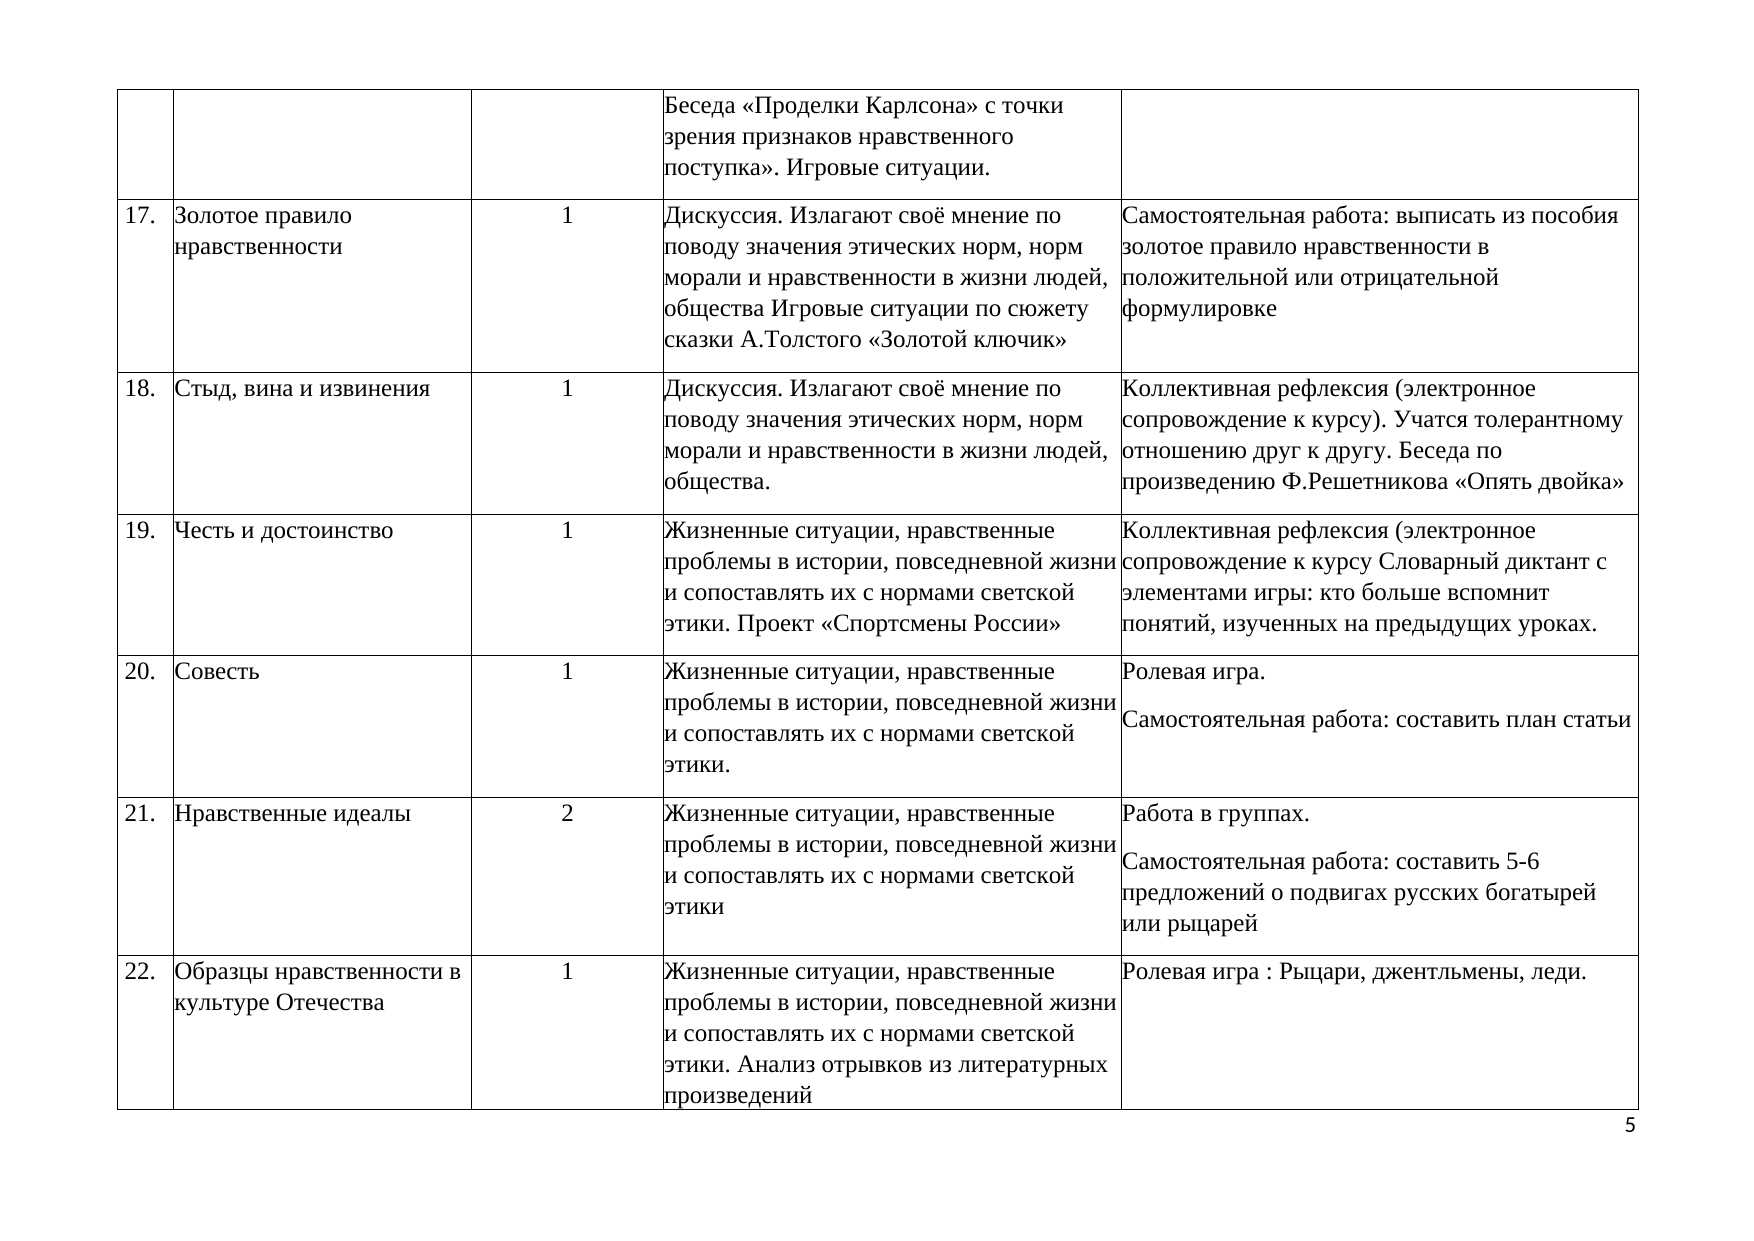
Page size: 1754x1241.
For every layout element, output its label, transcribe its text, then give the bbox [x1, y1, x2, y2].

table_cell [118, 798, 173, 955]
table_cell [118, 656, 173, 797]
table_cell Жизненные ситуации, нравственные проблемы в истории, повседневной жизни и сопоставлять их с нормами светской этики. [664, 656, 1121, 797]
table_cell Дискуссия. Излагают своё мнение по поводу значения этических норм, норм морали и нравственности в жизни людей, общества. [664, 373, 1121, 514]
table_cell 1 [472, 656, 663, 797]
table_cell Жизненные ситуации, нравственные проблемы в истории, повседневной жизни и сопоставлять их с нормами светской этики. Проект «Спортсмены России» [664, 515, 1121, 655]
table_cell [118, 956, 173, 1109]
table_cell 1 [472, 956, 663, 1109]
table_cell Работа в группах. Самостоятельная работа: составить 5-6 предложений о подвигах русских богатырей или рыцарей [1122, 798, 1638, 955]
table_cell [664, 90, 1121, 199]
table_cell [118, 90, 173, 199]
table_cell [118, 200, 173, 372]
table_cell Коллективная рефлексия (электронное сопровождение к курсу). Учатся толерантному отношению друг к другу. Беседа по произведению Ф.Решетникова «Опять двойка» [1122, 373, 1638, 514]
table_cell Дискуссия. Излагают своё мнение по поводу значения этических норм, норм морали и нравственности в жизни людей, общества Игровые ситуации по сюжету сказки А.Толстого «Золотой ключик» [664, 200, 1121, 372]
table_cell 2 [472, 798, 663, 955]
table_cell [174, 90, 471, 199]
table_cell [664, 956, 1121, 1109]
table_cell Жизненные ситуации, нравственные проблемы в истории, повседневной жизни и сопоставлять их с нормами светской этики [664, 798, 1121, 955]
table_cell 1 [472, 200, 663, 372]
table_cell [118, 515, 173, 655]
table_cell 1 [472, 515, 663, 655]
table_cell Совесть [174, 656, 471, 797]
table_cell Ролевая игра : Рыцари, джентльмены, леди. [1122, 956, 1638, 1109]
table_cell Ролевая игра. Самостоятельная работа: составить план статьи [1122, 656, 1638, 797]
table_cell Коллективная рефлексия (электронное сопровождение к курсу Словарный диктант с элементами игры: кто больше вспомнит понятий, изученных на предыдущих уроках. [1122, 515, 1638, 655]
table_cell [118, 373, 173, 514]
table_cell Честь и достоинство [174, 515, 471, 655]
table_cell 1 [472, 90, 663, 199]
table_cell Нравственные идеалы [174, 798, 471, 955]
table_cell 1 [472, 373, 663, 514]
table_cell Золотое правило нравственности [174, 200, 471, 372]
table_cell Стыд, вина и извинения [174, 373, 471, 514]
table_cell Самостоятельная работа: выписать из пособия золотое правило нравственности в положительной или отрицательной формулировке [1122, 200, 1638, 372]
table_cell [1122, 90, 1638, 199]
table_cell Образцы нравственности в культуре Отечества [174, 956, 471, 1109]
